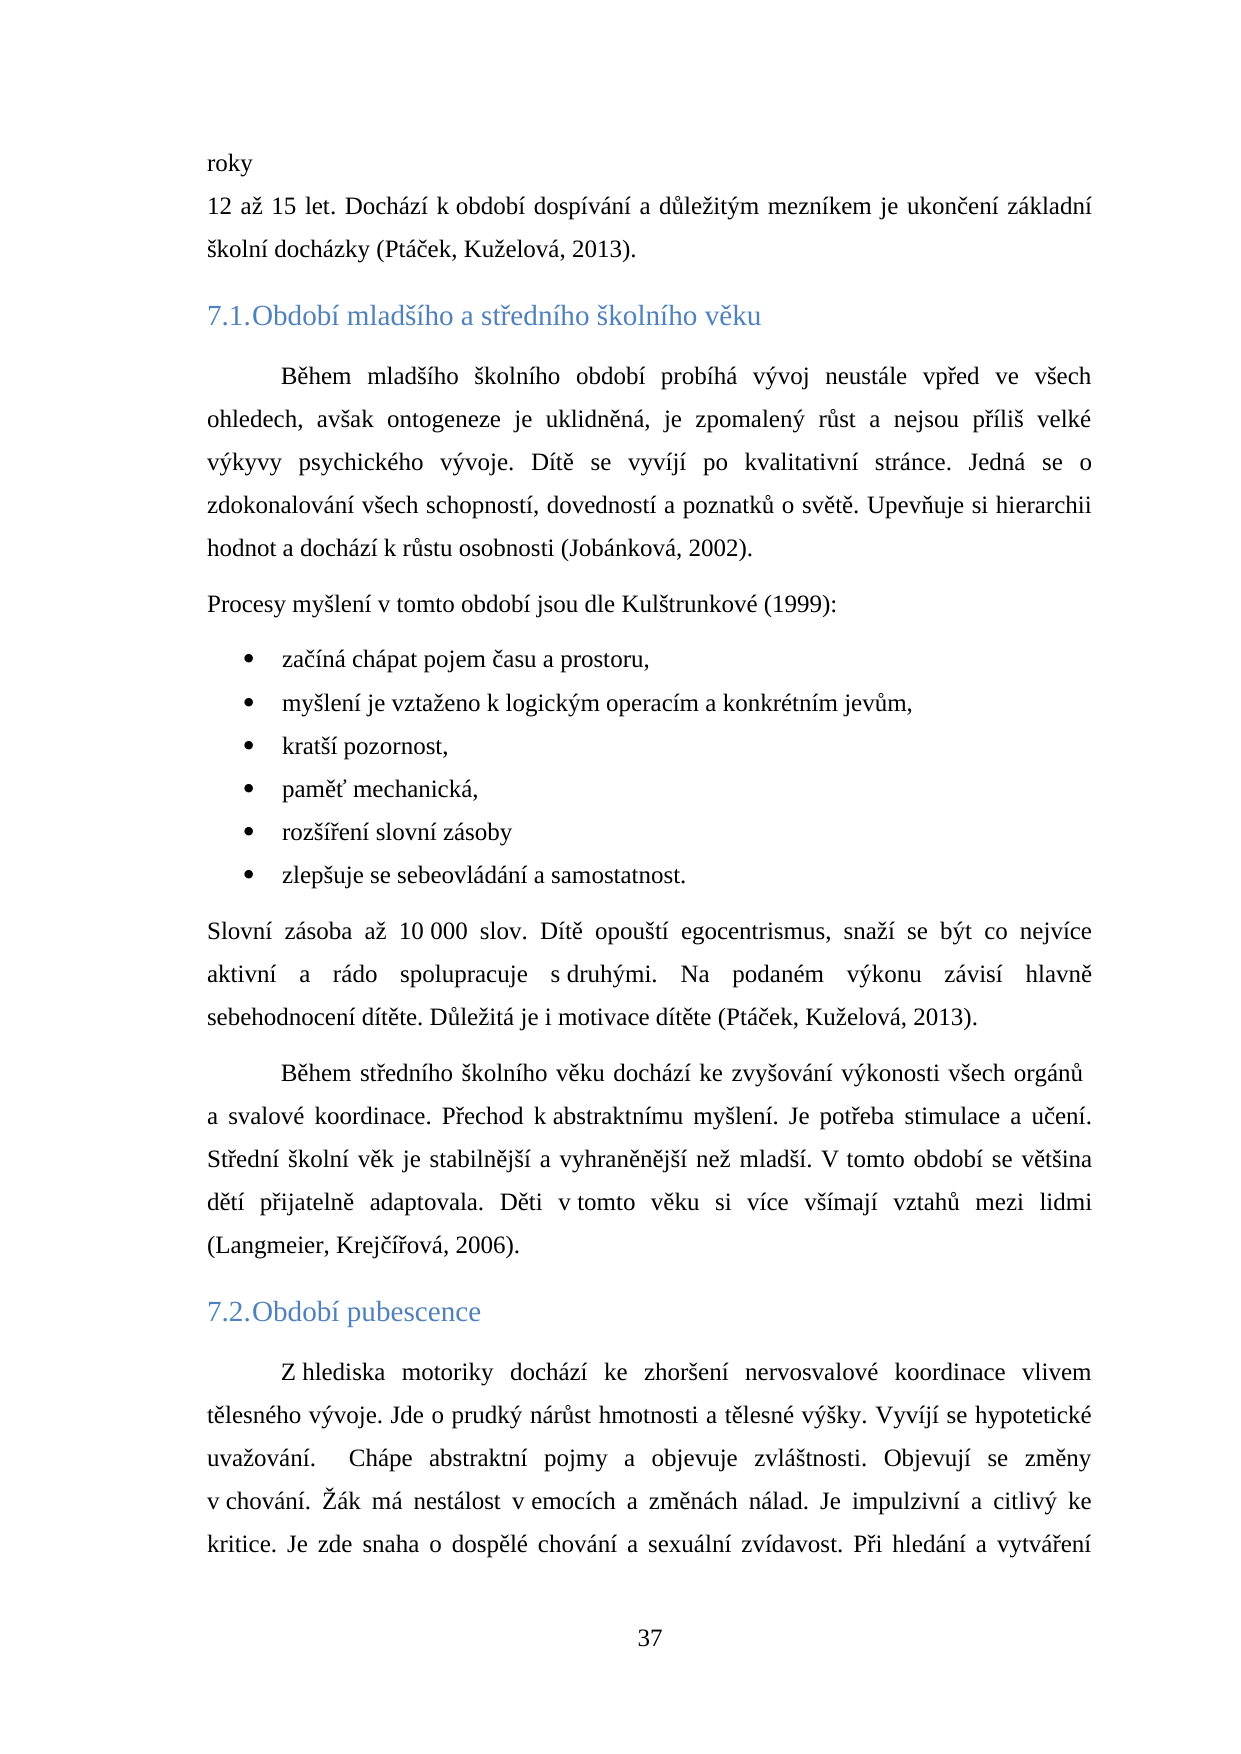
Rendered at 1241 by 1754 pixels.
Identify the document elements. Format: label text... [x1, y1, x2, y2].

list paměť mechanická, [244, 774, 1092, 803]
list zlepšuje se sebeovládání a samostatnost. [244, 860, 1092, 889]
list rozšíření slovní zásoby [244, 817, 1092, 846]
text Procesy myšlení v tomto období jsou dle Kulštrunkové (1999): [207, 589, 1092, 618]
list začíná chápat pojem času a prostoru, [244, 644, 1092, 673]
text Během středního školního věku dochází ke zvyšování výkonosti všech orgánů a svalové koordinace. Přechod k abstraktnímu myšlení. Je potřeba stimulace a učení. Střední školní věk je stabilnější a vyhraněnější než mladší. V tomto období se většina dětí přijatelně adaptovala. Děti v tomto věku si více všímají vztahů mezi lidmi (Langmeier, Krejčířová, 2006). [207, 1058, 1092, 1259]
subtitle Období pubescence [207, 1294, 1092, 1328]
text Slovní zásoba až 10 000 slov. Dítě opouští egocentrismus, snaží se být co nejvíce aktivní a rádo spolupracuje s druhými. Na podaném výkonu závisí hlavně sebehodnocení dítěte. Důležitá je i motivace dítěte (Ptáček, Kuželová, 2013). [207, 916, 1092, 1031]
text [207, 148, 1092, 263]
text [207, 1357, 1092, 1558]
list kratší pozornost, [244, 731, 1092, 759]
list myšlení je vztaženo k logickým operacím a konkrétním jevům, [244, 688, 1092, 716]
text Během mladšího školního období probíhá vývoj neustále vpřed ve všech ohledech, avšak ontogeneze je uklidněná, je zpomalený růst a nejsou příliš velké výkyvy psychického vývoje. Dítě se vyvíjí po kvalitativní stránce. Jedná se o zdokonalování všech schopností, dovedností a poznatků o světě. Upevňuje si hierarchii hodnot a dochází k růstu osobnosti (Jobánková, 2002). [207, 361, 1092, 562]
subtitle Období mladšího a středního školního věku [207, 298, 1092, 331]
